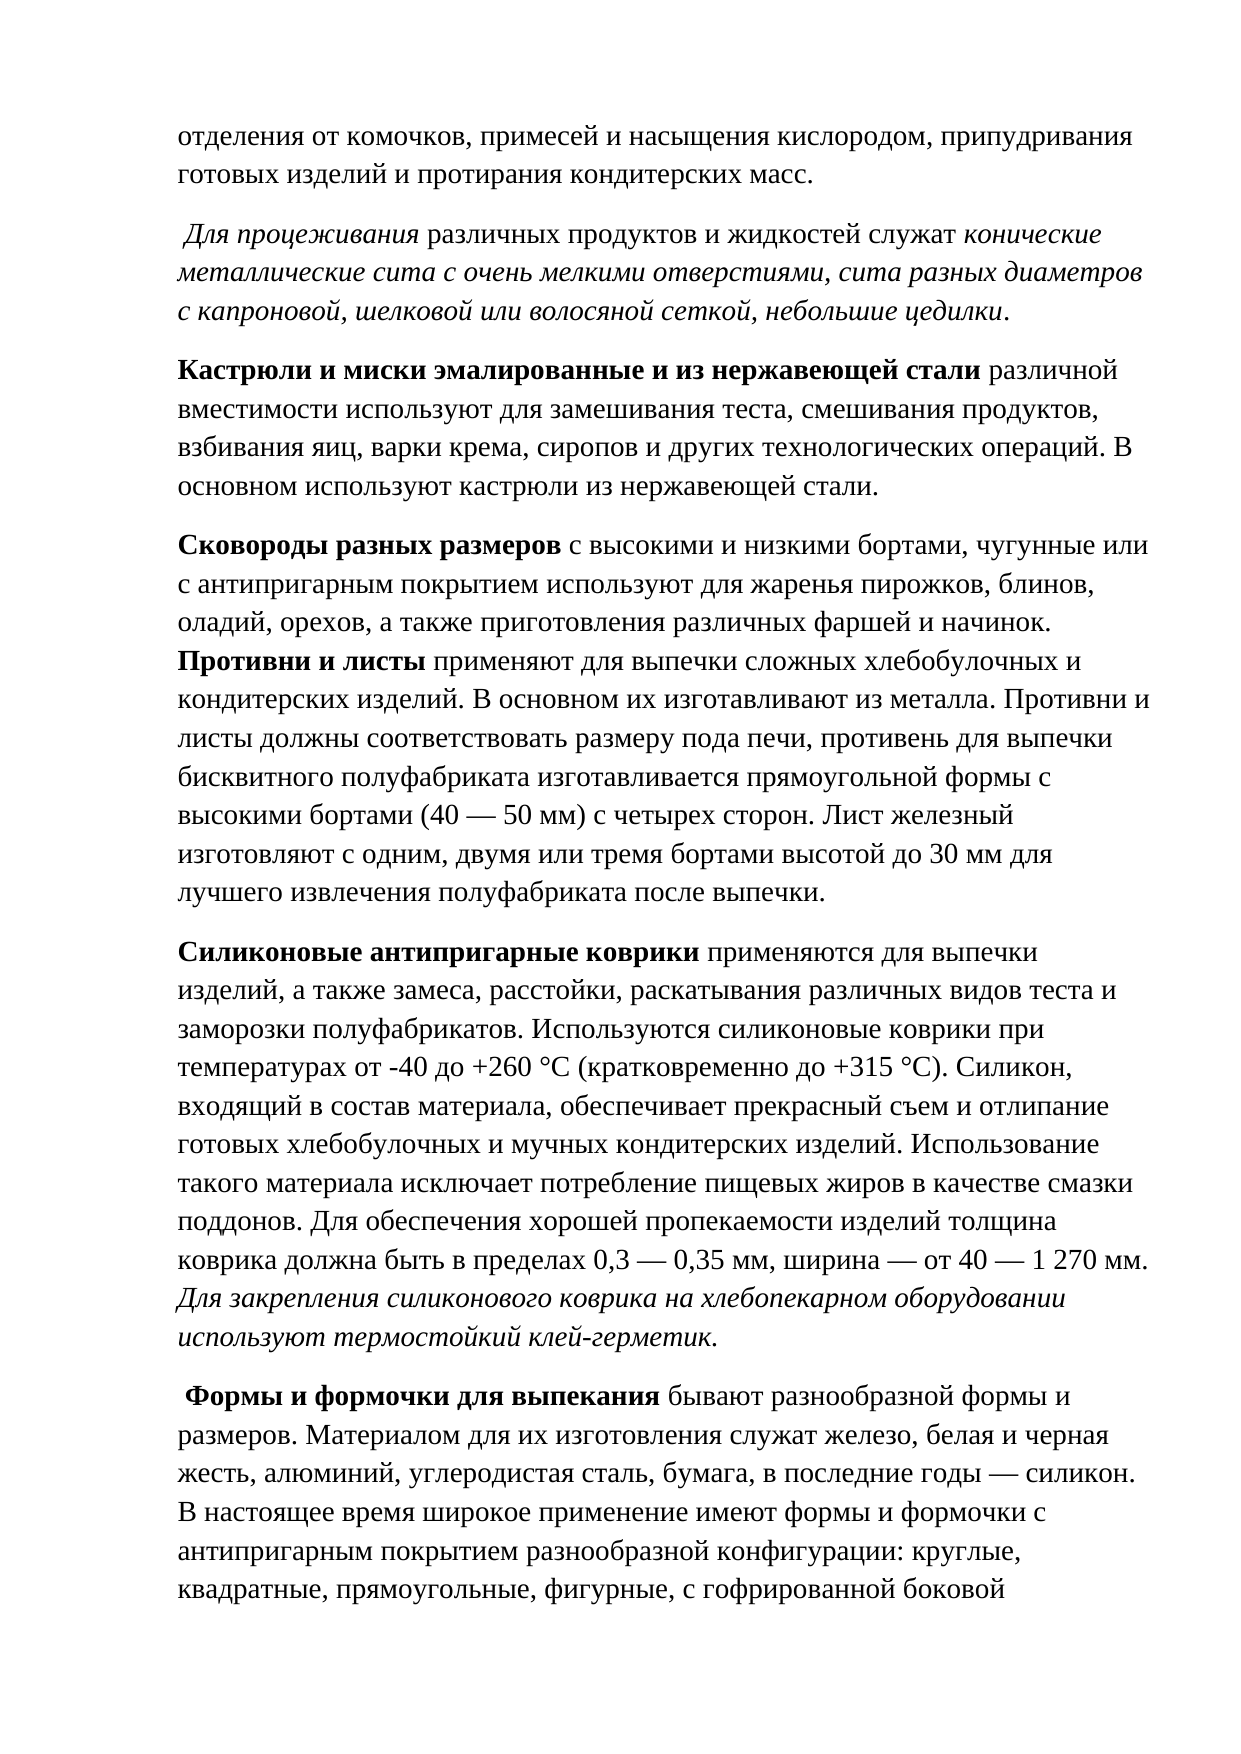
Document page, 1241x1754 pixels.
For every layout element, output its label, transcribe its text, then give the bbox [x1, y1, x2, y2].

text Кастрюли и миски эмалированные и из нержавеющей стали различной вместимости используют для замешивания теста, смешивания продуктов, взбивания яиц, варки крема, сиропов и других технологических операций. В основном используют кастрюли из нержавеющей стали. [177, 352, 1152, 502]
text Силиконовые антипригарные коврики применяются для выпечки изделий, а также замеса, расстойки, раскатывания различных видов теста и заморозки полуфабрикатов. Используются силиконовые коврики при температурах от -40 до +260 °С (кратковременно до +315 °С). Силикон, входящий в состав материала, обеспечивает прекрасный съем и отлипание готовых хлебобулочных и мучных кондитерских изделий. Использование такого материала исключает потребление пищевых жиров в качестве смазки поддонов. Для обеспечения хорошей пропекаемости изделий толщина коврика должна быть в пределах 0,3 — 0,35 мм, ширина — от 40 — 1 270 мм. Для закрепления силиконового коврика на хлебопекарном оборудовании используют термостойкий клей-герметик. [177, 934, 1152, 1353]
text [177, 1378, 1152, 1605]
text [177, 118, 1152, 190]
text Сковороды разных размеров с высокими и низкими бортами, чугунные или с антипригарным покрытием используют для жаренья пирожков, блинов, оладий, орехов, а также приготовления различных фаршей и начинок. Противни и листы применяют для выпечки сложных хлебобулочных и кондитерских изделий. В основном их изготавливают из металла. Противни и листы должны соответствовать размеру пода печи, противень для выпечки бисквитного полуфабриката изготавливается прямоугольной формы с высокими бортами (40 — 50 мм) с четырех сторон. Лист железный изготовляют с одним, двумя или тремя бортами высотой до 30 мм для лучшего извлечения полуфабриката после выпечки. [177, 527, 1152, 908]
text Для процеживания различных продуктов и жидкостей служат конические металлические сита с очень мелкими отверстиями, сита разных диаметров с капроновой, шелковой или волосяной сеткой, небольшие цедилки. [177, 216, 1152, 327]
